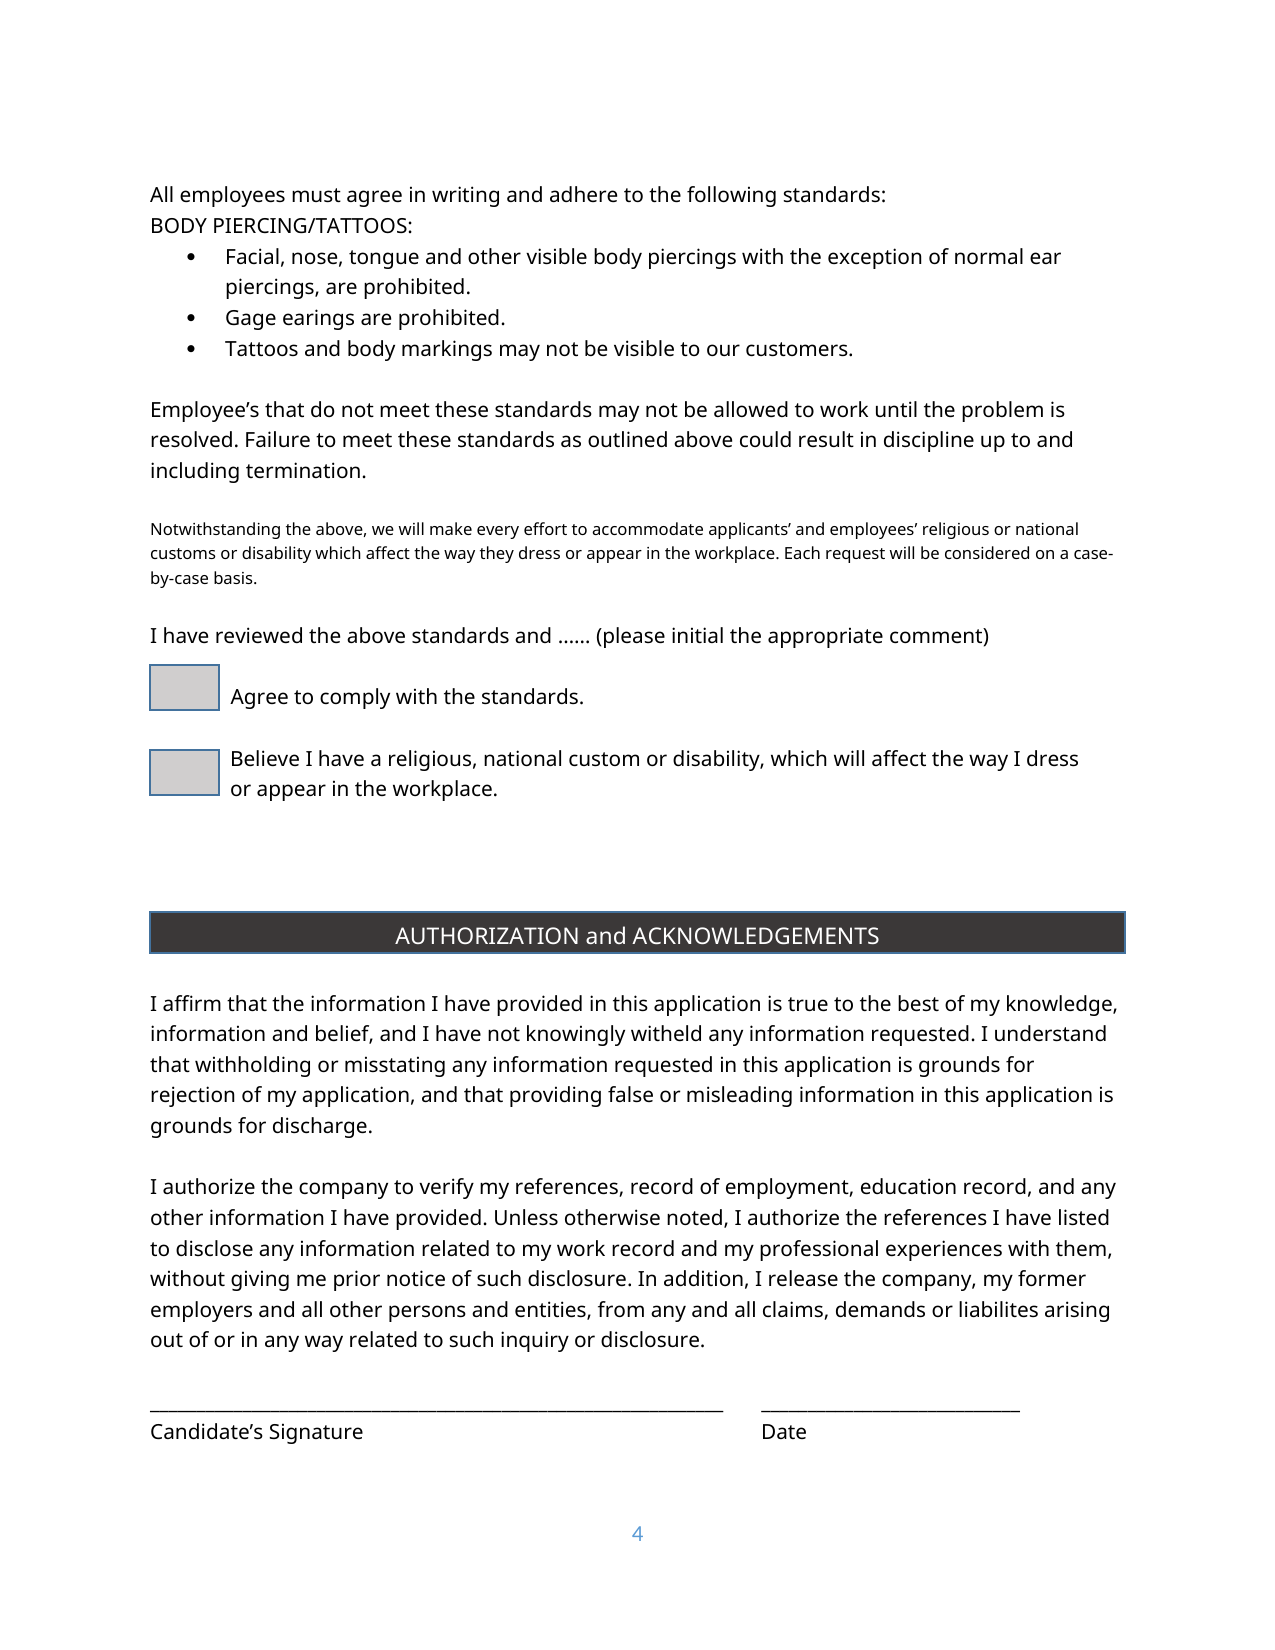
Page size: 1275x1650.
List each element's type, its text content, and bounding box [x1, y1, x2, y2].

list Tattoos and body markings may not be visible to our customers. [187, 334, 1125, 362]
text I have reviewed the above standards and …… (please initial the appropriate comment) [150, 622, 1125, 650]
text Employee’s that do not meet these standards may not be allowed to work until the problem is resolved. Failure to meet these standards as outlined above could result in discipline up to and including termination. [150, 395, 1125, 485]
text BODY PIERCING/TATTOOS: [150, 211, 1125, 240]
text Believe I have a religious, national custom or disability, which will affect the way I dress or appear in the workplace. [230, 744, 1125, 803]
text All employees must agree in writing and adhere to the following standards: [150, 181, 1125, 209]
list Gage earings are prohibited. [187, 303, 1125, 332]
text I affirm that the information I have provided in this application is true to the best of my knowledge, information and belief, and I have not knowingly witheld any information requested. I understand that withholding or misstating any information requested in this application is grounds for rejection of my application, and that providing false or misleading information in this application is grounds for discharge. [150, 989, 1125, 1139]
text ______________________________________________________________ ____________________________ [150, 1387, 1125, 1415]
text Agree to comply with the standards. [220, 682, 1125, 711]
text I authorize the company to verify my references, record of employment, education record, and any other information I have provided. Unless otherwise noted, I authorize the references I have listed to disclose any information related to my work record and my professional experiences with them, without giving me prior notice of such disclosure. In addition, I release the company, my former employers and all other persons and entities, from any and all claims, demands or liabilites arising out of or in any way related to such inquiry or disclosure. [150, 1172, 1125, 1354]
text Notwithstanding the above, we will make every effort to accommodate applicants’ and employees’ religious or national customs or disability which affect the way they dress or appear in the workplace. Each request will be considered on a case-by-case basis. [150, 517, 1125, 589]
text Candidate’s Signature Date [150, 1417, 1125, 1446]
list Facial, nose, tongue and other visible body piercings with the exception of normal ear piercings, are prohibited. [187, 242, 1125, 301]
